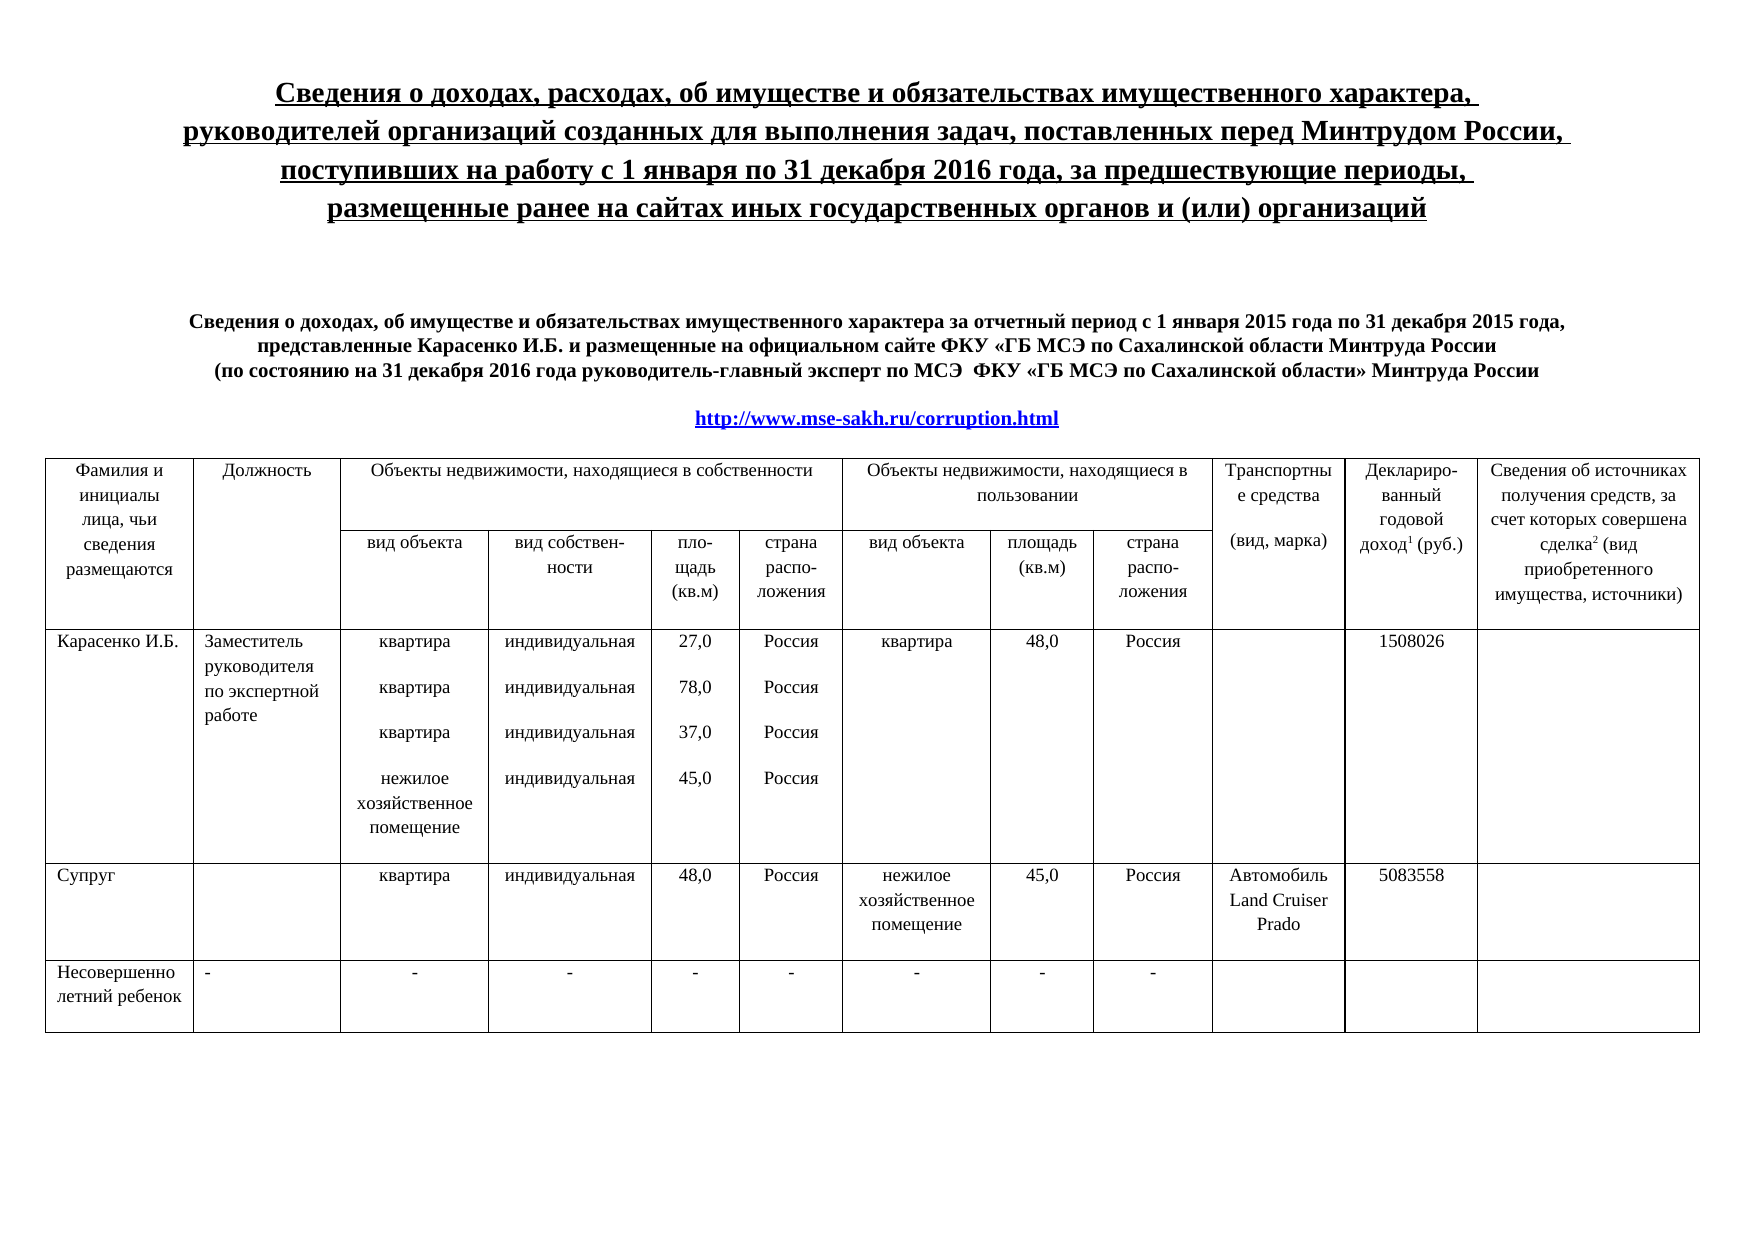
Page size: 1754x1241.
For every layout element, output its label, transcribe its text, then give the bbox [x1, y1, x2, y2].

table_header Объекты недвижимости, находящиеся в пользовании [843, 459, 1212, 530]
table_cell Россия [1094, 864, 1212, 959]
table_cell - [843, 961, 990, 1032]
table_cell квартира [843, 630, 990, 863]
table_cell - [489, 961, 651, 1032]
table_cell [1346, 961, 1477, 1032]
table_cell вид объекта [843, 531, 990, 629]
table_cell Автомобиль Land Cruiser Prado [1213, 864, 1344, 959]
table_cell вид собствен-ности [489, 531, 651, 629]
table_cell Россия [1094, 630, 1212, 863]
text Сведения о доходах, об имуществе и обязательствах имущественного характера за отчетный период с 1 января 2015 года по 31 декабря 2015 года, [75, 309, 1679, 333]
table_header Сведения об источниках получения средств, за счет которых совершена сделка2 (вид приобретенного имущества, источники) [1478, 459, 1699, 629]
text (по состоянию на 31 декабря 2016 года руководитель-главный эксперт по МСЭ ФКУ «ГБ МСЭ по Сахалинской области» Минтруда России [75, 357, 1679, 382]
table_cell [1213, 961, 1344, 1032]
table_cell Карасенко И.Б. [46, 630, 193, 863]
table_cell 1508026 [1346, 630, 1477, 863]
table_cell [1478, 961, 1699, 1032]
table_cell Россия Россия Россия Россия [740, 630, 842, 863]
table_cell Супруг [46, 864, 193, 959]
table_cell квартира [341, 864, 488, 959]
table_cell [1478, 630, 1699, 863]
text представленные Карасенко И.Б. и размещенные на официальном сайте ФКУ «ГБ МСЭ по Сахалинской области Минтруда России [75, 333, 1679, 357]
table_cell индивидуальная индивидуальная индивидуальная индивидуальная [489, 630, 651, 863]
table_cell нежилое хозяйственное помещение [843, 864, 990, 959]
table_cell индивидуальная [489, 864, 651, 959]
table_cell 48,0 [991, 630, 1093, 863]
table_cell - [1094, 961, 1212, 1032]
table_cell страна распо-ложения [740, 531, 842, 629]
table_cell 45,0 [991, 864, 1093, 959]
table_cell Россия [740, 864, 842, 959]
table_header Фамилия и инициалы лица, чьи сведения размещаются [46, 459, 193, 629]
table_cell Несовершеннолетний ребенок [46, 961, 193, 1032]
table_cell 5083558 [1346, 864, 1477, 959]
table_cell - [652, 961, 739, 1032]
table_cell Заместитель руководителя по экспертной работе [194, 630, 340, 863]
table_cell 48,0 [652, 864, 739, 959]
table_header Объекты недвижимости, находящиеся в собственности [341, 459, 842, 530]
text http://www.mse-sakh.ru/corruption.html [75, 406, 1679, 430]
text Сведения о доходах, расходах, об имуществе и обязательствах имущественного характера, руководителей организаций созданных для выполнения задач, поставленных перед Минтрудом России, поступивших на работу с 1 января по 31 декабря 2016 года, за предшествующие периоды, размещенные ранее на сайтах иных государственных органов и (или) организаций [75, 75, 1679, 224]
table_cell пло-щадь (кв.м) [652, 531, 739, 629]
table_cell [1213, 630, 1344, 863]
table_cell 27,0 78,0 37,0 45,0 [652, 630, 739, 863]
table_cell [194, 864, 340, 959]
table_cell [1478, 864, 1699, 959]
table_cell площадь (кв.м) [991, 531, 1093, 629]
table_cell - [194, 961, 340, 1032]
table_cell - [740, 961, 842, 1032]
table_header Должность [194, 459, 340, 629]
table_cell страна распо-ложения [1094, 531, 1212, 629]
table_header Деклариро-ванный годовой доход1 (руб.) [1346, 459, 1477, 629]
table_cell квартира квартира квартира нежилое хозяйственное помещение [341, 630, 488, 863]
table_cell - [341, 961, 488, 1032]
table_cell вид объекта [341, 531, 488, 629]
table_cell - [991, 961, 1093, 1032]
table_header Транспортные средства (вид, марка) [1213, 459, 1344, 629]
